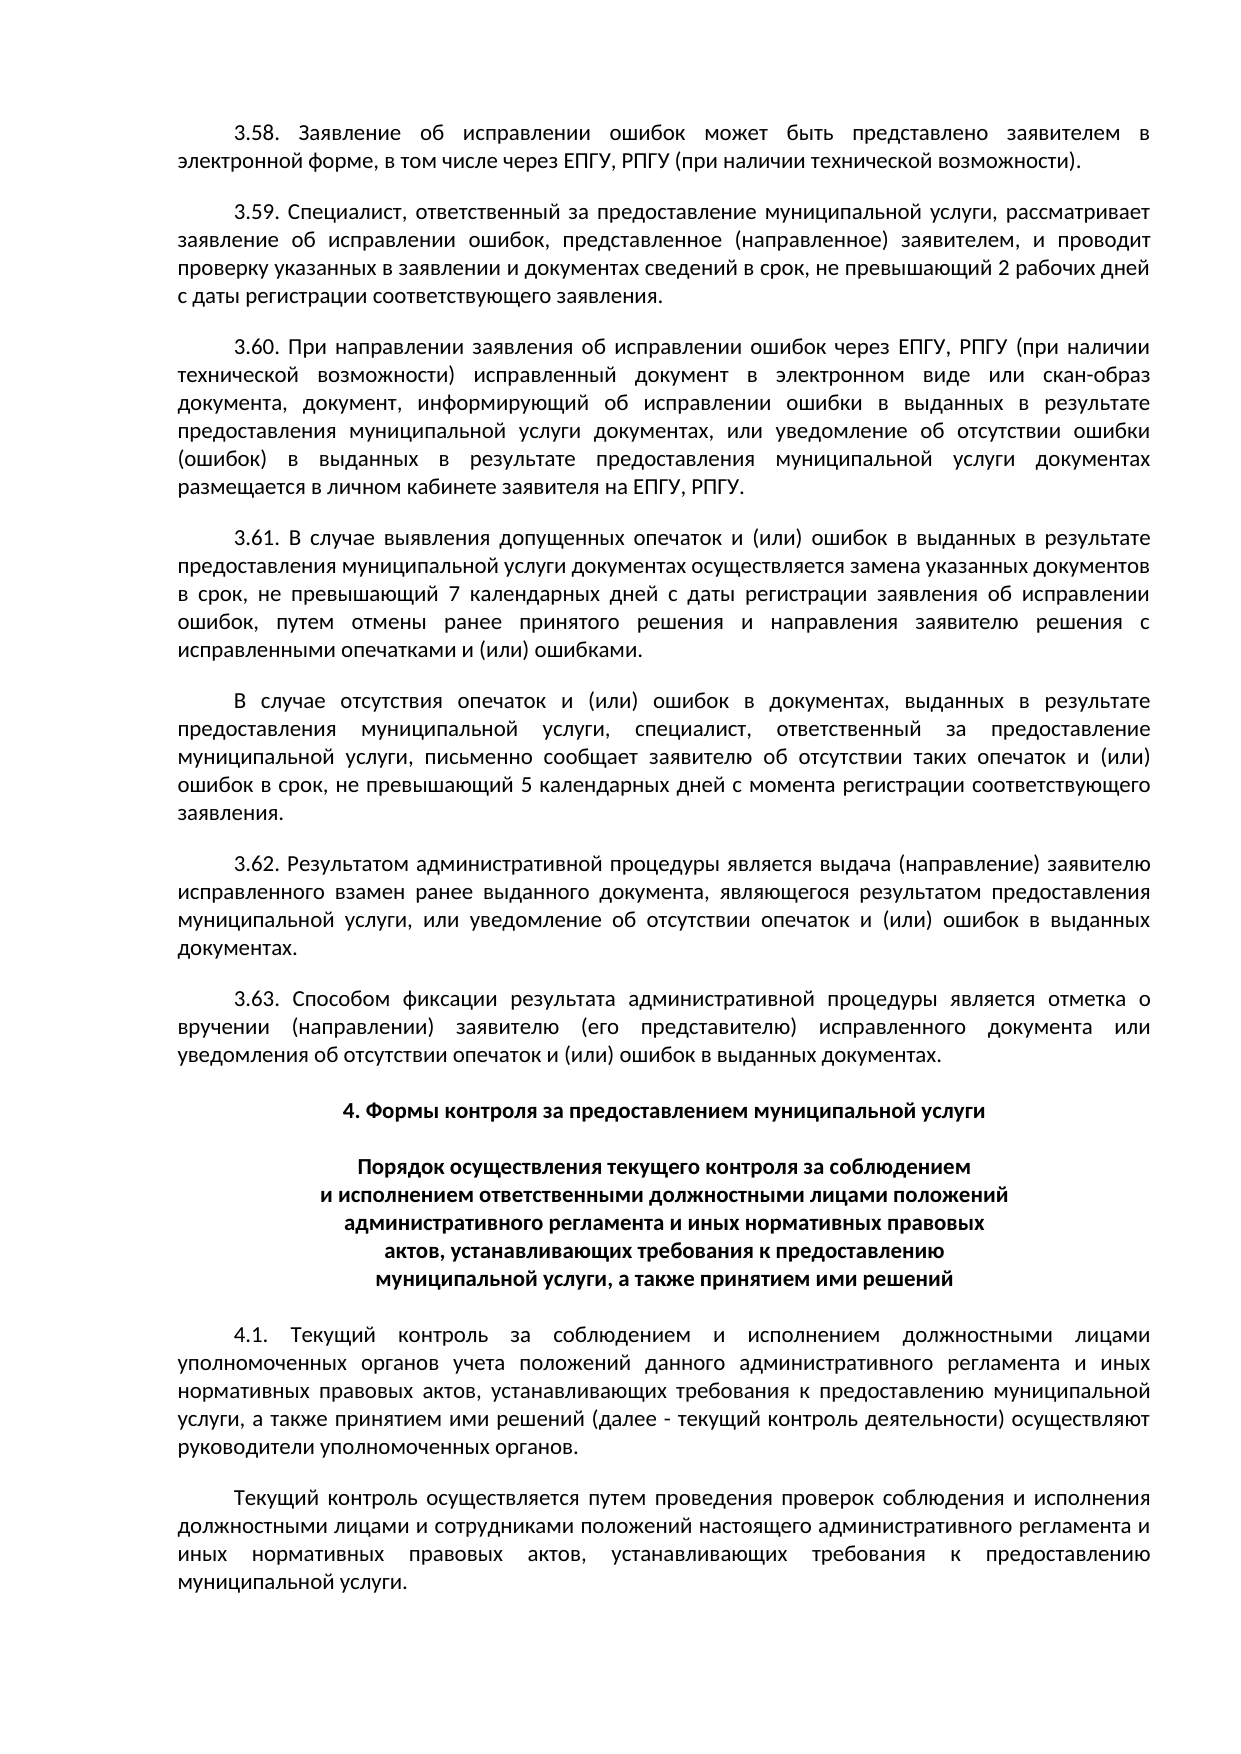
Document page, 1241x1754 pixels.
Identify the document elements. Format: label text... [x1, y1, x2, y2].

text 3.63. Способом фиксации результата административной процедуры является отметка о вручении (направлении) заявителю (его представителю) исправленного документа или уведомления об отсутствии опечаток и (или) ошибок в выданных документах. [177, 984, 1152, 1068]
text В случае отсутствия опечаток и (или) ошибок в документах, выданных в результате предоставления муниципальной услуги, специалист, ответственный за предоставление муниципальной услуги, письменно сообщает заявителю об отсутствии таких опечаток и (или) ошибок в срок, не превышающий 5 календарных дней с момента регистрации соответствующего заявления. [177, 686, 1152, 826]
text 3.59. Специалист, ответственный за предоставление муниципальной услуги, рассматривает заявление об исправлении ошибок, представленное (направленное) заявителем, и проводит проверку указанных в заявлении и документах сведений в срок, не превышающий 2 рабочих дней с даты регистрации соответствующего заявления. [177, 197, 1152, 309]
text 3.60. При направлении заявления об исправлении ошибок через ЕПГУ, РПГУ (при наличии технической возможности) исправленный документ в электронном виде или скан-образ документа, документ, информирующий об исправлении ошибки в выданных в результате предоставления муниципальной услуги документах, или уведомление об отсутствии ошибки (ошибок) в выданных в результате предоставления муниципальной услуги документах размещается в личном кабинете заявителя на ЕПГУ, РПГУ. [177, 332, 1152, 500]
title Порядок осуществления текущего контроля за соблюдением [177, 1152, 1152, 1180]
text 3.61. В случае выявления допущенных опечаток и (или) ошибок в выданных в результате предоставления муниципальной услуги документах осуществляется замена указанных документов в срок, не превышающий 7 календарных дней с даты регистрации заявления об исправлении ошибок, путем отмены ранее принятого решения и направления заявителю решения с исправленными опечатками и (или) ошибками. [177, 523, 1152, 663]
text 3.58. Заявление об исправлении ошибок может быть представлено заявителем в электронной форме, в том числе через ЕПГУ, РПГУ (при наличии технической возможности). [177, 118, 1152, 174]
title муниципальной услуги, а также принятием ими решений [177, 1264, 1152, 1292]
text Текущий контроль осуществляется путем проведения проверок соблюдения и исполнения должностными лицами и сотрудниками положений настоящего административного регламента и иных нормативных правовых актов, устанавливающих требования к предоставлению муниципальной услуги. [177, 1483, 1152, 1596]
title 4. Формы контроля за предоставлением муниципальной услуги [177, 1096, 1152, 1124]
title и исполнением ответственными должностными лицами положений [177, 1180, 1152, 1208]
title административного регламента и иных нормативных правовых [177, 1208, 1152, 1236]
text 4.1. Текущий контроль за соблюдением и исполнением должностными лицами уполномоченных органов учета положений данного административного регламента и иных нормативных правовых актов, устанавливающих требования к предоставлению муниципальной услуги, а также принятием ими решений (далее - текущий контроль деятельности) осуществляют руководители уполномоченных органов. [177, 1320, 1152, 1461]
title актов, устанавливающих требования к предоставлению [177, 1236, 1152, 1264]
text 3.62. Результатом административной процедуры является выдача (направление) заявителю исправленного взамен ранее выданного документа, являющегося результатом предоставления муниципальной услуги, или уведомление об отсутствии опечаток и (или) ошибок в выданных документах. [177, 849, 1152, 961]
